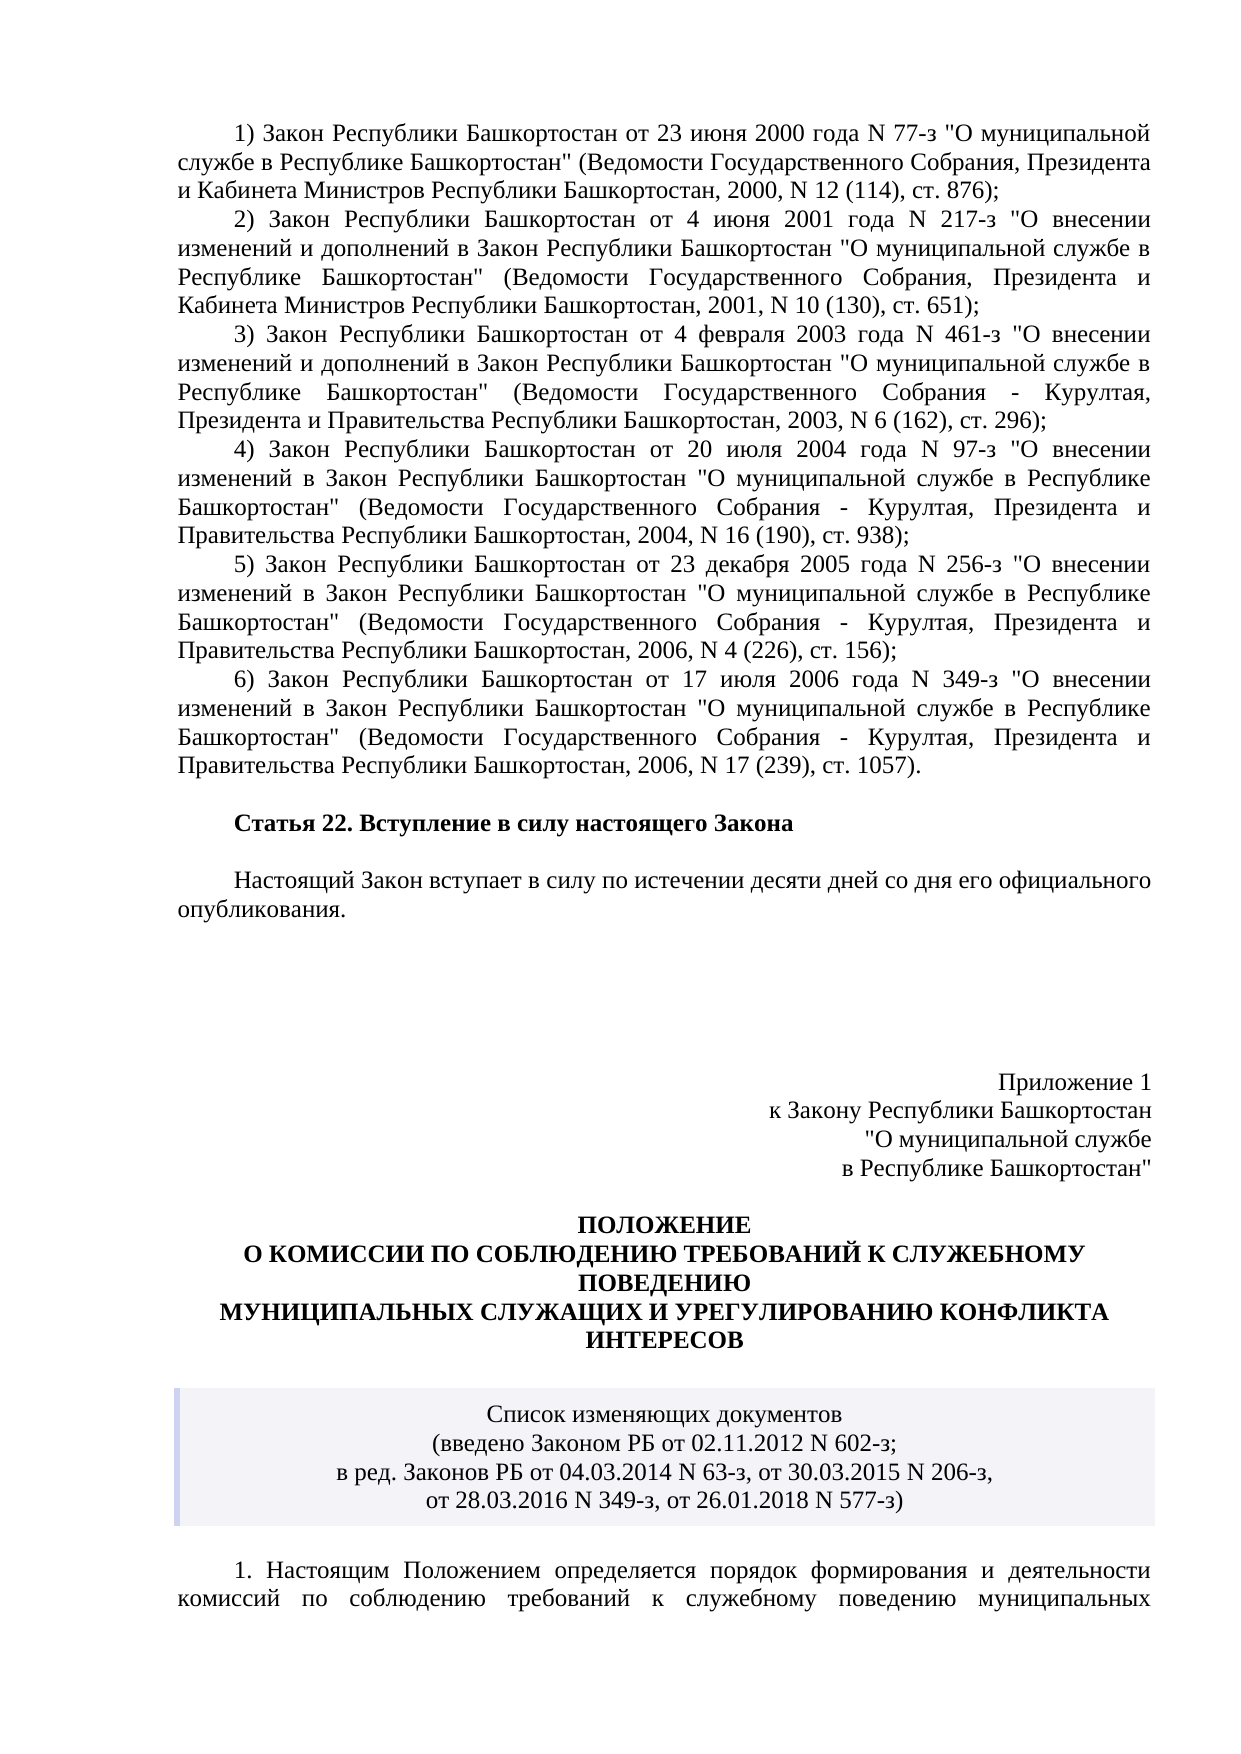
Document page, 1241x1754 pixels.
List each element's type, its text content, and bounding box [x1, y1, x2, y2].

text Настоящий Закон вступает в силу по истечении десяти дней со дня его официального опубликования. [177, 866, 1152, 923]
title МУНИЦИПАЛЬНЫХ СЛУЖАЩИХ И УРЕГУЛИРОВАНИЮ КОНФЛИКТА ИНТЕРЕСОВ [177, 1297, 1152, 1354]
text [177, 1555, 1152, 1612]
text Приложение 1 [177, 1067, 1152, 1096]
text к Закону Республики Башкортостан [177, 1096, 1152, 1124]
text 5) Закон Республики Башкортостан от 23 декабря 2005 года N 256-з "О внесении изменений в Закон Республики Башкортостан "О муниципальной службе в Республике Башкортостан" (Ведомости Государственного Собрания - Курултая, Президента и Правительства Республики Башкортостан, 2006, N 4 (226), ст. 156); [177, 549, 1152, 664]
text в Республике Башкортостан" [177, 1153, 1152, 1182]
text 6) Закон Республики Башкортостан от 17 июля 2006 года N 349-з "О внесении изменений в Закон Республики Башкортостан "О муниципальной службе в Республике Башкортостан" (Ведомости Государственного Собрания - Курултая, Президента и Правительства Республики Башкортостан, 2006, N 17 (239), ст. 1057). [177, 664, 1152, 779]
text 4) Закон Республики Башкортостан от 20 июля 2004 года N 97-з "О внесении изменений в Закон Республики Башкортостан "О муниципальной службе в Республике Башкортостан" (Ведомости Государственного Собрания - Курултая, Президента и Правительства Республики Башкортостан, 2004, N 16 (190), ст. 938); [177, 434, 1152, 549]
table_header Список изменяющих документов (введено Законом РБ от 02.11.2012 N 602-з; в ред. Законов РБ от 04.03.2014 N 63-з, от 30.03.2015 N 206-з, от 28.03.2016 N 349-з, от 26.01.2018 N 577-з) [180, 1388, 1149, 1526]
text 1) Закон Республики Башкортостан от 23 июня 2000 года N 77-з "О муниципальной службе в Республике Башкортостан" (Ведомости Государственного Собрания, Президента и Кабинета Министров Республики Башкортостан, 2000, N 12 (114), ст. 876); [177, 118, 1152, 204]
title Статья 22. Вступление в силу настоящего Закона [177, 808, 1152, 837]
text 3) Закон Республики Башкортостан от 4 февраля 2003 года N 461-з "О внесении изменений и дополнений в Закон Республики Башкортостан "О муниципальной службе в Республике Башкортостан" (Ведомости Государственного Собрания - Курултая, Президента и Правительства Республики Башкортостан, 2003, N 6 (162), ст. 296); [177, 319, 1152, 434]
title ПОЛОЖЕНИЕ [177, 1211, 1152, 1239]
text "О муниципальной службе [177, 1124, 1152, 1153]
text 2) Закон Республики Башкортостан от 4 июня 2001 года N 217-з "О внесении изменений и дополнений в Закон Республики Башкортостан "О муниципальной службе в Республике Башкортостан" (Ведомости Государственного Собрания, Президента и Кабинета Министров Республики Башкортостан, 2001, N 10 (130), ст. 651); [177, 204, 1152, 319]
title О КОМИССИИ ПО СОБЛЮДЕНИЮ ТРЕБОВАНИЙ К СЛУЖЕБНОМУ ПОВЕДЕНИЮ [177, 1239, 1152, 1297]
